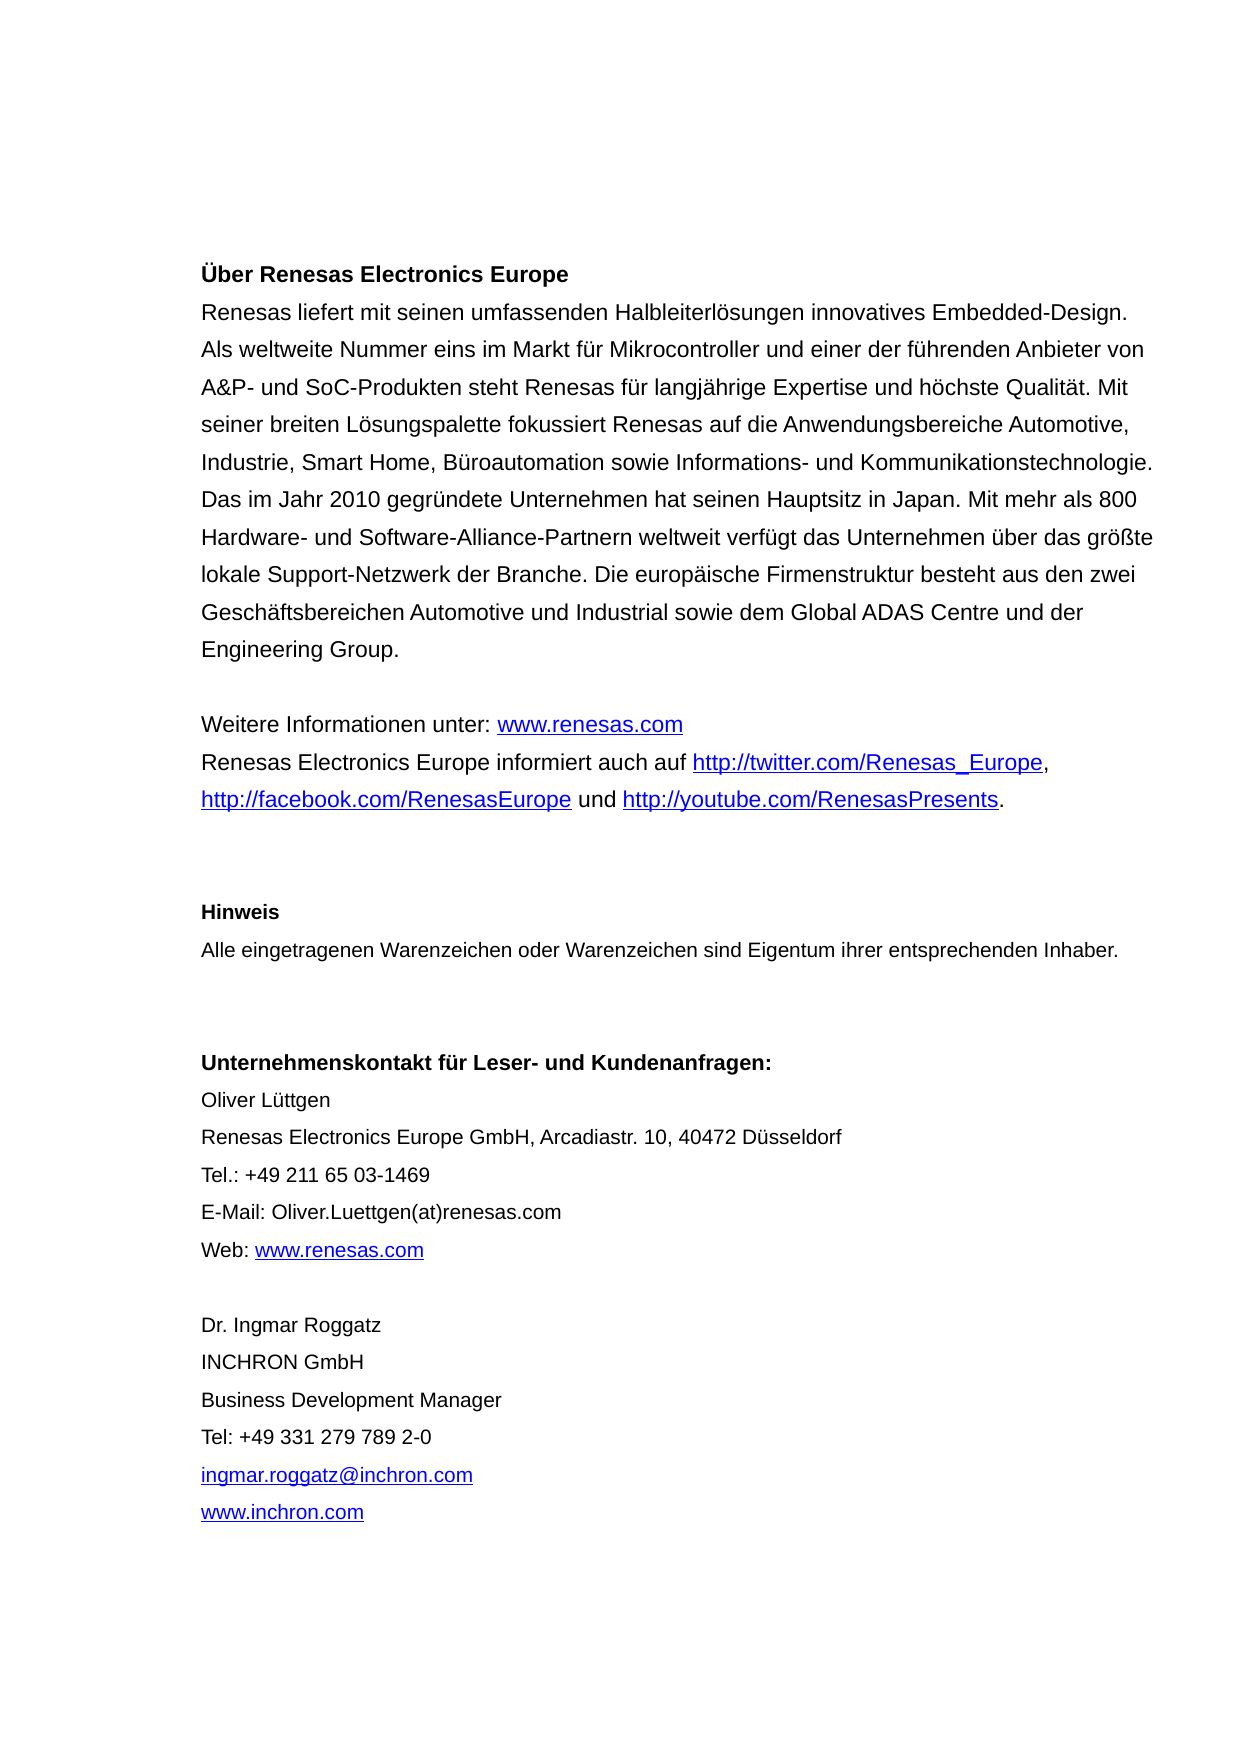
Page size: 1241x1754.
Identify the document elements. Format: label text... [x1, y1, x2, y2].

text Renesas liefert mit seinen umfassenden Halbleiterlösungen innovatives Embedded-Design. Als weltweite Nummer eins im Markt für Mikrocontroller und einer der führenden Anbieter von A&P- und SoC-Produkten steht Renesas für langjährige Expertise und höchste Qualität. Mit seiner breiten Lösungspalette fokussiert Renesas auf die Anwendungsbereiche Automotive, Industrie, Smart Home, Büroautomation sowie Informations- und Kommunikationstechnologie. Das im Jahr 2010 gegründete Unternehmen hat seinen Hauptsitz in Japan. Mit mehr als 800 Hardware- und Software-Alliance-Partnern weltweit verfügt das Unternehmen über das größte lokale Support-Netzwerk der Branche. Die europäische Firmenstruktur besteht aus den zwei Geschäftsbereichen Automotive und Industrial sowie dem Global ADAS Centre und der Engineering Group. [201, 293, 1157, 668]
text Business Development Manager [201, 1381, 1157, 1418]
text Unternehmenskontakt für Leser- und Kundenanfragen: [201, 1043, 1157, 1081]
text Hinweis [201, 893, 1157, 931]
text Über Renesas Electronics Europe [201, 256, 1157, 293]
text Alle eingetragenen Warenzeichen oder Warenzeichen sind Eigentum ihrer entsprechenden Inhaber. [201, 931, 1157, 968]
text www.inchron.com [201, 1493, 1157, 1531]
text Weitere Informationen unter: www.renesas.com [201, 706, 1157, 743]
text Renesas Electronics Europe GmbH, Arcadiastr. 10, 40472 Düsseldorf Tel.: +49 211 65 03-1469 E-Mail: Oliver.Luettgen(at)renesas.com Web: www.renesas.com [201, 1118, 1157, 1268]
text INCHRON GmbH [201, 1343, 1157, 1381]
text ingmar.roggatz@inchron.com [201, 1456, 1157, 1493]
text Dr. Ingmar Roggatz [201, 1306, 1157, 1343]
text Tel: +49 331 279 789 2-0 [201, 1418, 1157, 1456]
text Renesas Electronics Europe informiert auch auf http://twitter.com/Renesas_Europe, http://facebook.com/RenesasEurope und http://youtube.com/RenesasPresents. [201, 743, 1157, 818]
text Oliver Lüttgen [201, 1081, 1157, 1118]
